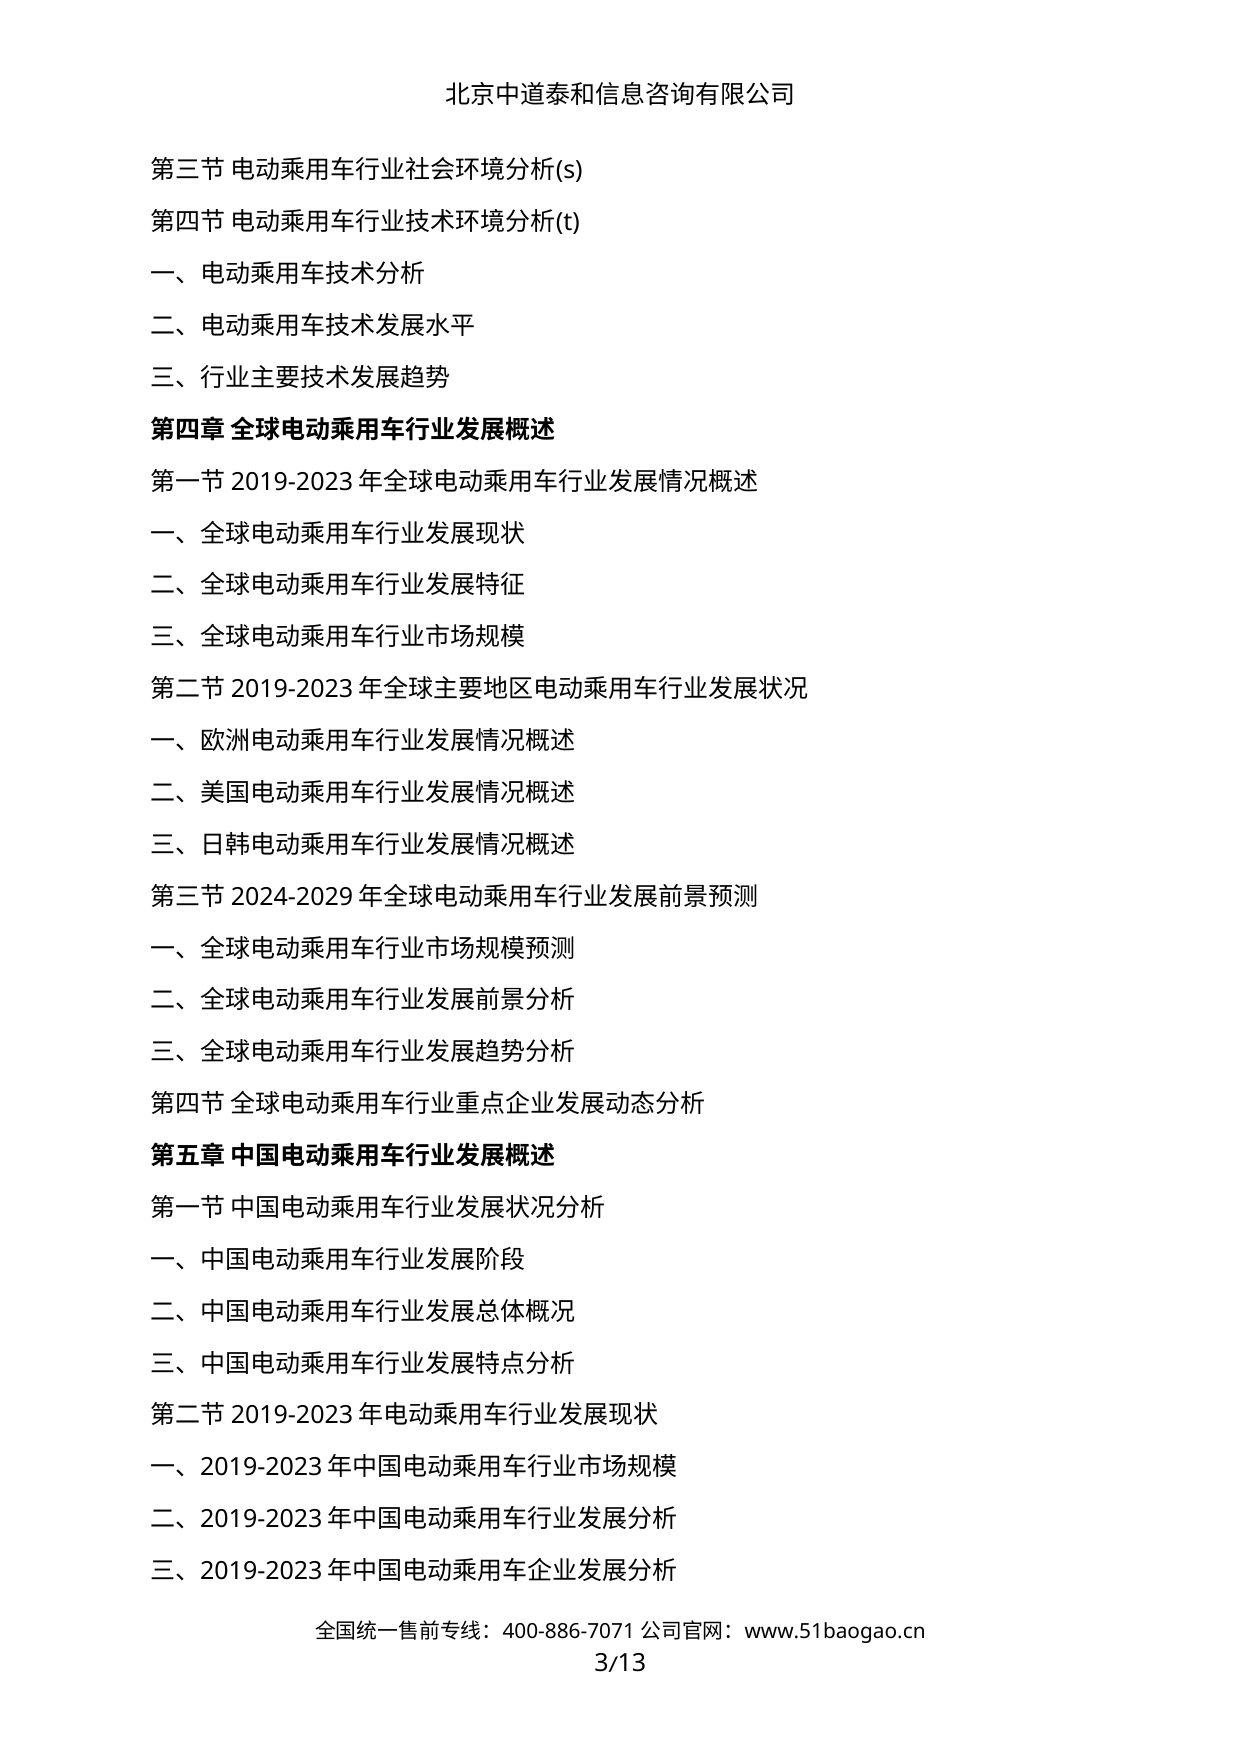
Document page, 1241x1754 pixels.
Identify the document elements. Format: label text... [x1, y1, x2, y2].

text 第一节 2019-2023年全球电动乘用车行业发展情况概述 [150, 461, 1090, 497]
text 第一节 中国电动乘用车行业发展状况分析 [150, 1187, 1090, 1224]
text 二、全球电动乘用车行业发展前景分析 [150, 980, 1090, 1016]
text 一、全球电动乘用车行业市场规模预测 [150, 928, 1090, 964]
text 第二节 2019-2023年全球主要地区电动乘用车行业发展状况 [150, 669, 1090, 705]
text 第四节 电动乘用车行业技术环境分析(t) [150, 202, 1090, 238]
text 一、中国电动乘用车行业发展阶段 [150, 1239, 1090, 1276]
text 二、中国电动乘用车行业发展总体概况 [150, 1291, 1090, 1327]
text 第二节 2019-2023年电动乘用车行业发展现状 [150, 1395, 1090, 1431]
text 二、美国电动乘用车行业发展情况概述 [150, 772, 1090, 809]
text 三、2019-2023年中国电动乘用车企业发展分析 [150, 1551, 1090, 1587]
text 第四节 全球电动乘用车行业重点企业发展动态分析 [150, 1084, 1090, 1120]
text 二、电动乘用车技术发展水平 [150, 306, 1090, 342]
text 第三节 电动乘用车行业社会环境分析(s) [150, 150, 1090, 186]
text 第五章 中国电动乘用车行业发展概述 [150, 1136, 1090, 1172]
text 三、日韩电动乘用车行业发展情况概述 [150, 824, 1090, 861]
text 三、行业主要技术发展趋势 [150, 357, 1090, 394]
text 第四章 全球电动乘用车行业发展概述 [150, 409, 1090, 446]
text 三、全球电动乘用车行业市场规模 [150, 617, 1090, 653]
text 二、2019-2023年中国电动乘用车行业发展分析 [150, 1499, 1090, 1535]
text 一、全球电动乘用车行业发展现状 [150, 513, 1090, 549]
text 一、2019-2023年中国电动乘用车行业市场规模 [150, 1447, 1090, 1483]
text 一、欧洲电动乘用车行业发展情况概述 [150, 721, 1090, 757]
text 第三节 2024-2029年全球电动乘用车行业发展前景预测 [150, 876, 1090, 912]
text 二、全球电动乘用车行业发展特征 [150, 565, 1090, 601]
text 三、全球电动乘用车行业发展趋势分析 [150, 1032, 1090, 1068]
text 一、电动乘用车技术分析 [150, 254, 1090, 290]
text 三、中国电动乘用车行业发展特点分析 [150, 1343, 1090, 1379]
